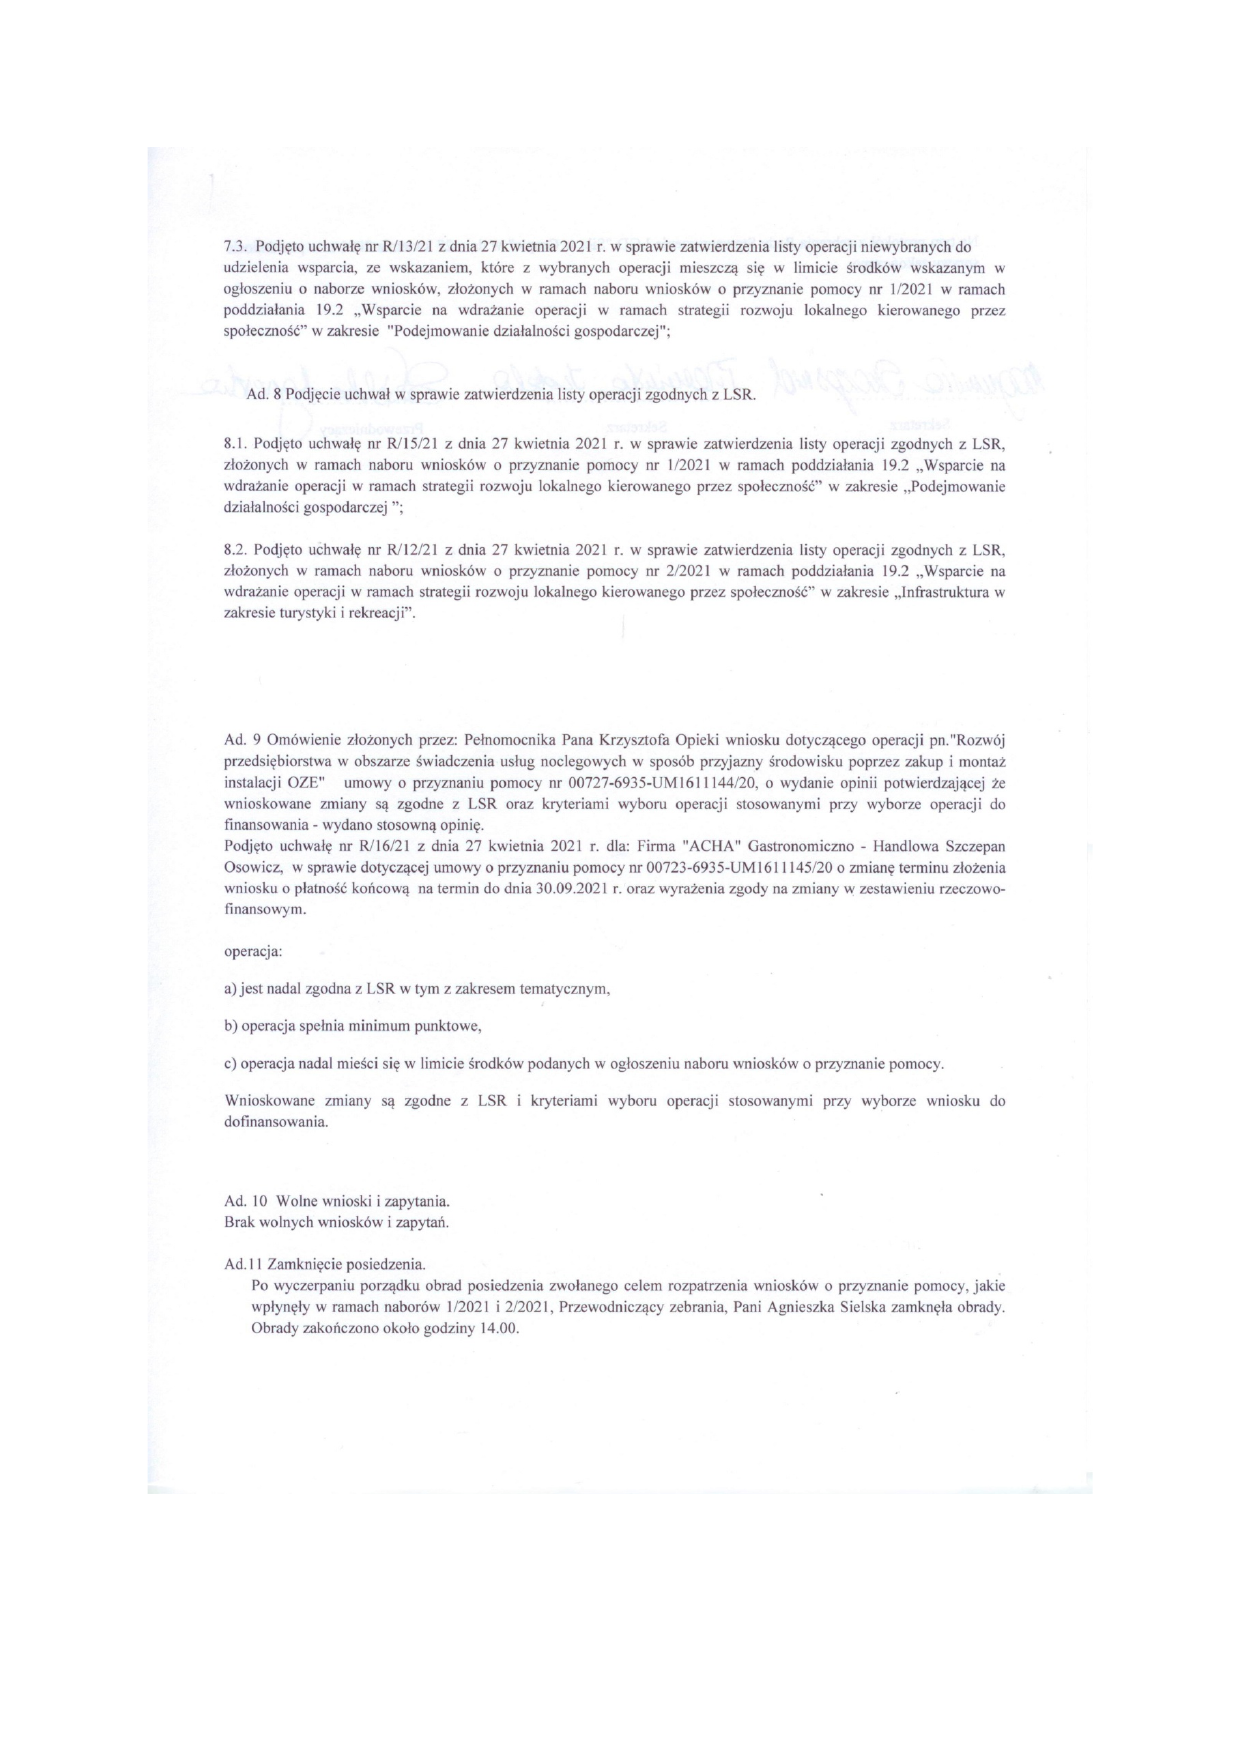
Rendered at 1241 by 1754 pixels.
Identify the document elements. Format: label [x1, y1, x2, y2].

picture [147, 147, 1093, 1494]
